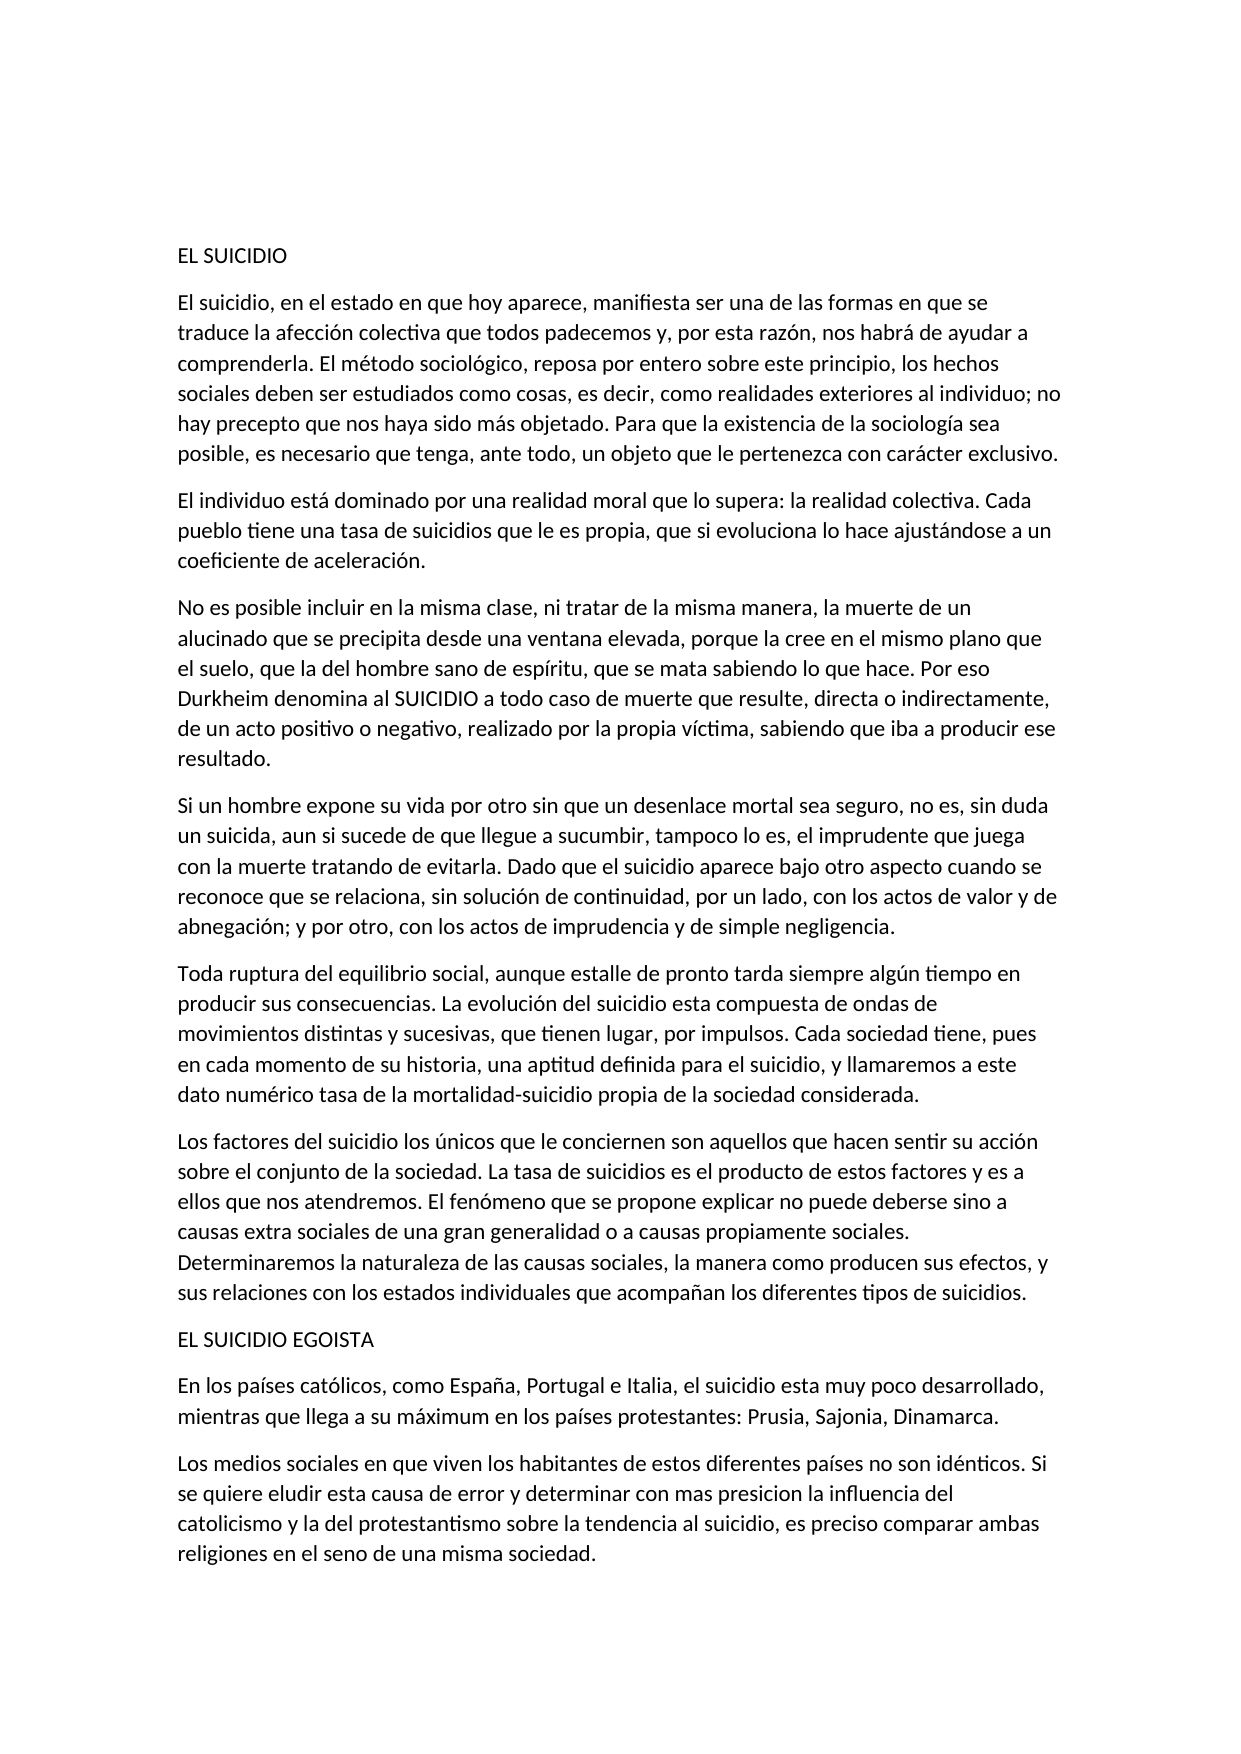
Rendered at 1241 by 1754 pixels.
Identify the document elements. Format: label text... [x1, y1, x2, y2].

text El individuo está dominado por una realidad moral que lo supera: la realidad colectiva. Cada pueblo tiene una tasa de suicidios que le es propia, que si evoluciona lo hace ajustándose a un coeficiente de aceleración. [177, 486, 1063, 574]
text Los factores del suicidio los únicos que le conciernen son aquellos que hacen sentir su acción sobre el conjunto de la sociedad. La tasa de suicidios es el producto de estos factores y es a ellos que nos atendremos. El fenómeno que se propone explicar no puede deberse sino a causas extra sociales de una gran generalidad o a causas propiamente sociales. Determinaremos la naturaleza de las causas sociales, la manera como producen sus efectos, y sus relaciones con los estados individuales que acompañan los diferentes tipos de suicidios. [177, 1127, 1063, 1306]
text Si un hombre expone su vida por otro sin que un desenlace mortal sea seguro, no es, sin duda un suicida, aun si sucede de que llegue a sucumbir, tampoco lo es, el imprudente que juega con la muerte tratando de evitarla. Dado que el suicidio aparece bajo otro aspecto cuando se reconoce que se relaciona, sin solución de continuidad, por un lado, con los actos de valor y de abnegación; y por otro, con los actos de imprudencia y de simple negligencia. [177, 791, 1063, 940]
text Los medios sociales en que viven los habitantes de estos diferentes países no son idénticos. Si se quiere eludir esta causa de error y determinar con mas presicion la influencia del catolicismo y la del protestantismo sobre la tendencia al suicidio, es preciso comparar ambas religiones en el seno de una misma sociedad. [177, 1449, 1063, 1567]
text Toda ruptura del equilibrio social, aunque estalle de pronto tarda siempre algún tiempo en producir sus consecuencias. La evolución del suicidio esta compuesta de ondas de movimientos distintas y sucesivas, que tienen lugar, por impulsos. Cada sociedad tiene, pues en cada momento de su historia, una aptitud definida para el suicidio, y llamaremos a este dato numérico tasa de la mortalidad-suicidio propia de la sociedad considerada. [177, 959, 1063, 1108]
text En los países católicos, como España, Portugal e Italia, el suicidio esta muy poco desarrollado, mientras que llega a su máximum en los países protestantes: Prusia, Sajonia, Dinamarca. [177, 1372, 1063, 1430]
text EL SUICIDIO [177, 241, 1063, 269]
text El suicidio, en el estado en que hoy aparece, manifiesta ser una de las formas en que se traduce la afección colectiva que todos padecemos y, por esta razón, nos habrá de ayudar a comprenderla. El método sociológico, reposa por entero sobre este principio, los hechos sociales deben ser estudiados como cosas, es decir, como realidades exteriores al individuo; no hay precepto que nos haya sido más objetado. Para que la existencia de la sociología sea posible, es necesario que tenga, ante todo, un objeto que le pertenezca con carácter exclusivo. [177, 288, 1063, 467]
text EL SUICIDIO EGOISTA [177, 1325, 1063, 1353]
text No es posible incluir en la misma clase, ni tratar de la misma manera, la muerte de un alucinado que se precipita desde una ventana elevada, porque la cree en el mismo plano que el suelo, que la del hombre sano de espíritu, que se mata sabiendo lo que hace. Por eso Durkheim denomina al SUICIDIO a todo caso de muerte que resulte, directa o indirectamente, de un acto positivo o negativo, realizado por la propia víctima, sabiendo que iba a producir ese resultado. [177, 593, 1063, 772]
